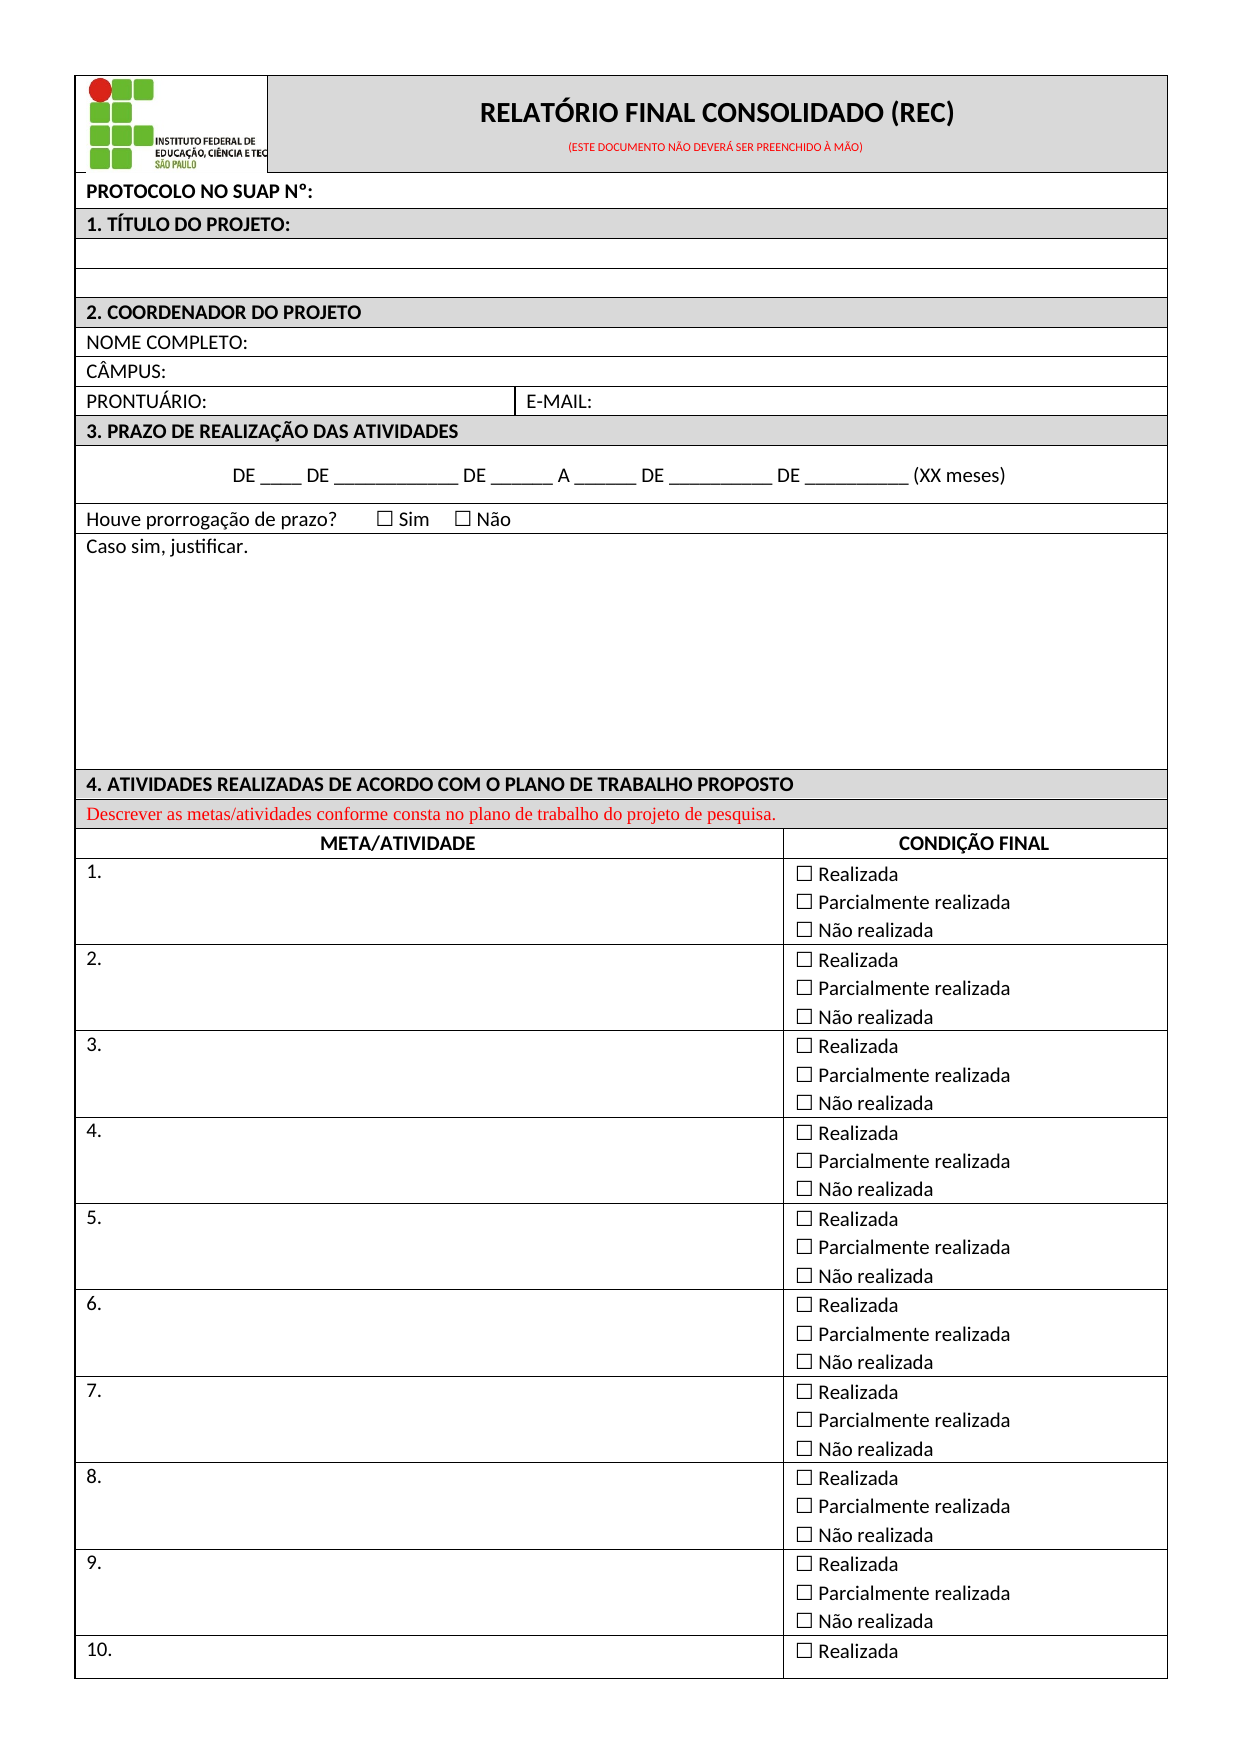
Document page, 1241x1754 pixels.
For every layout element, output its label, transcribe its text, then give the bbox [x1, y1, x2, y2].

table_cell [784, 1550, 1167, 1635]
table_cell E-MAIL: [516, 387, 1167, 415]
table_cell 5. [76, 1204, 783, 1289]
table_cell Caso sim, justificar. [76, 534, 1167, 769]
table_cell NOME COMPLETO: [76, 328, 1167, 356]
table_cell Realizada Parcialmente realizada Não realizada [784, 1204, 1167, 1289]
table_cell 4. ATIVIDADES REALIZADAS DE ACORDO COM O PLANO DE TRABALHO PROPOSTO [76, 770, 1167, 798]
table_cell 6. [76, 1290, 783, 1376]
table_cell 10. [76, 1636, 783, 1678]
table_cell Descrever as metas/atividades conforme consta no plano de trabalho do projeto de pesquisa. [76, 800, 1167, 828]
table_cell 2. COORDENADOR DO PROJETO [76, 298, 1167, 327]
table_cell Realizada Parcialmente realizada Não realizada [784, 1031, 1167, 1117]
table_header RELATÓRIO FINAL CONSOLIDADO (REC) (ESTE DOCUMENTO NÃO DEVERÁ SER PREENCHIDO À MÃO) [268, 76, 1167, 172]
table_cell PROTOCOLO NO SUAP Nº: [76, 173, 1167, 208]
table_cell PRONTUÁRIO: [76, 387, 514, 415]
table_cell Houve prorrogação de prazo? Sim Não [76, 504, 1167, 533]
table_cell [76, 239, 1167, 267]
table_cell Realizada Parcialmente realizada Não realizada [784, 859, 1167, 944]
table_cell Realizada Parcialmente realizada Não realizada [784, 1118, 1167, 1203]
table_cell CONDIÇÃO FINAL [784, 829, 1167, 858]
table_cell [784, 1636, 1167, 1678]
table_cell 3. PRAZO DE REALIZAÇÃO DAS ATIVIDADES [76, 416, 1167, 445]
table_header [76, 76, 86, 172]
table_cell CÂMPUS: [76, 357, 1167, 386]
table_cell 8. [76, 1463, 783, 1548]
table_cell 7. [76, 1377, 783, 1462]
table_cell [784, 1377, 1167, 1462]
table_cell META/ATIVIDADE [76, 829, 783, 858]
table_cell DE ____ DE ____________ DE ______ A ______ DE __________ DE __________ (XX meses) [76, 446, 1167, 503]
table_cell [784, 1463, 1167, 1548]
table_cell 1. [76, 859, 783, 944]
table_cell 4. [76, 1118, 783, 1203]
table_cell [784, 1290, 1167, 1376]
table_cell 1. TÍTULO DO PROJETO: [76, 209, 1167, 238]
table_cell 9. [76, 1550, 783, 1635]
table_cell Realizada Parcialmente realizada Não realizada [784, 945, 1167, 1030]
table_cell 3. [76, 1031, 783, 1117]
table_cell [76, 269, 1167, 297]
table_cell 2. [76, 945, 783, 1030]
picture [86, 76, 267, 173]
